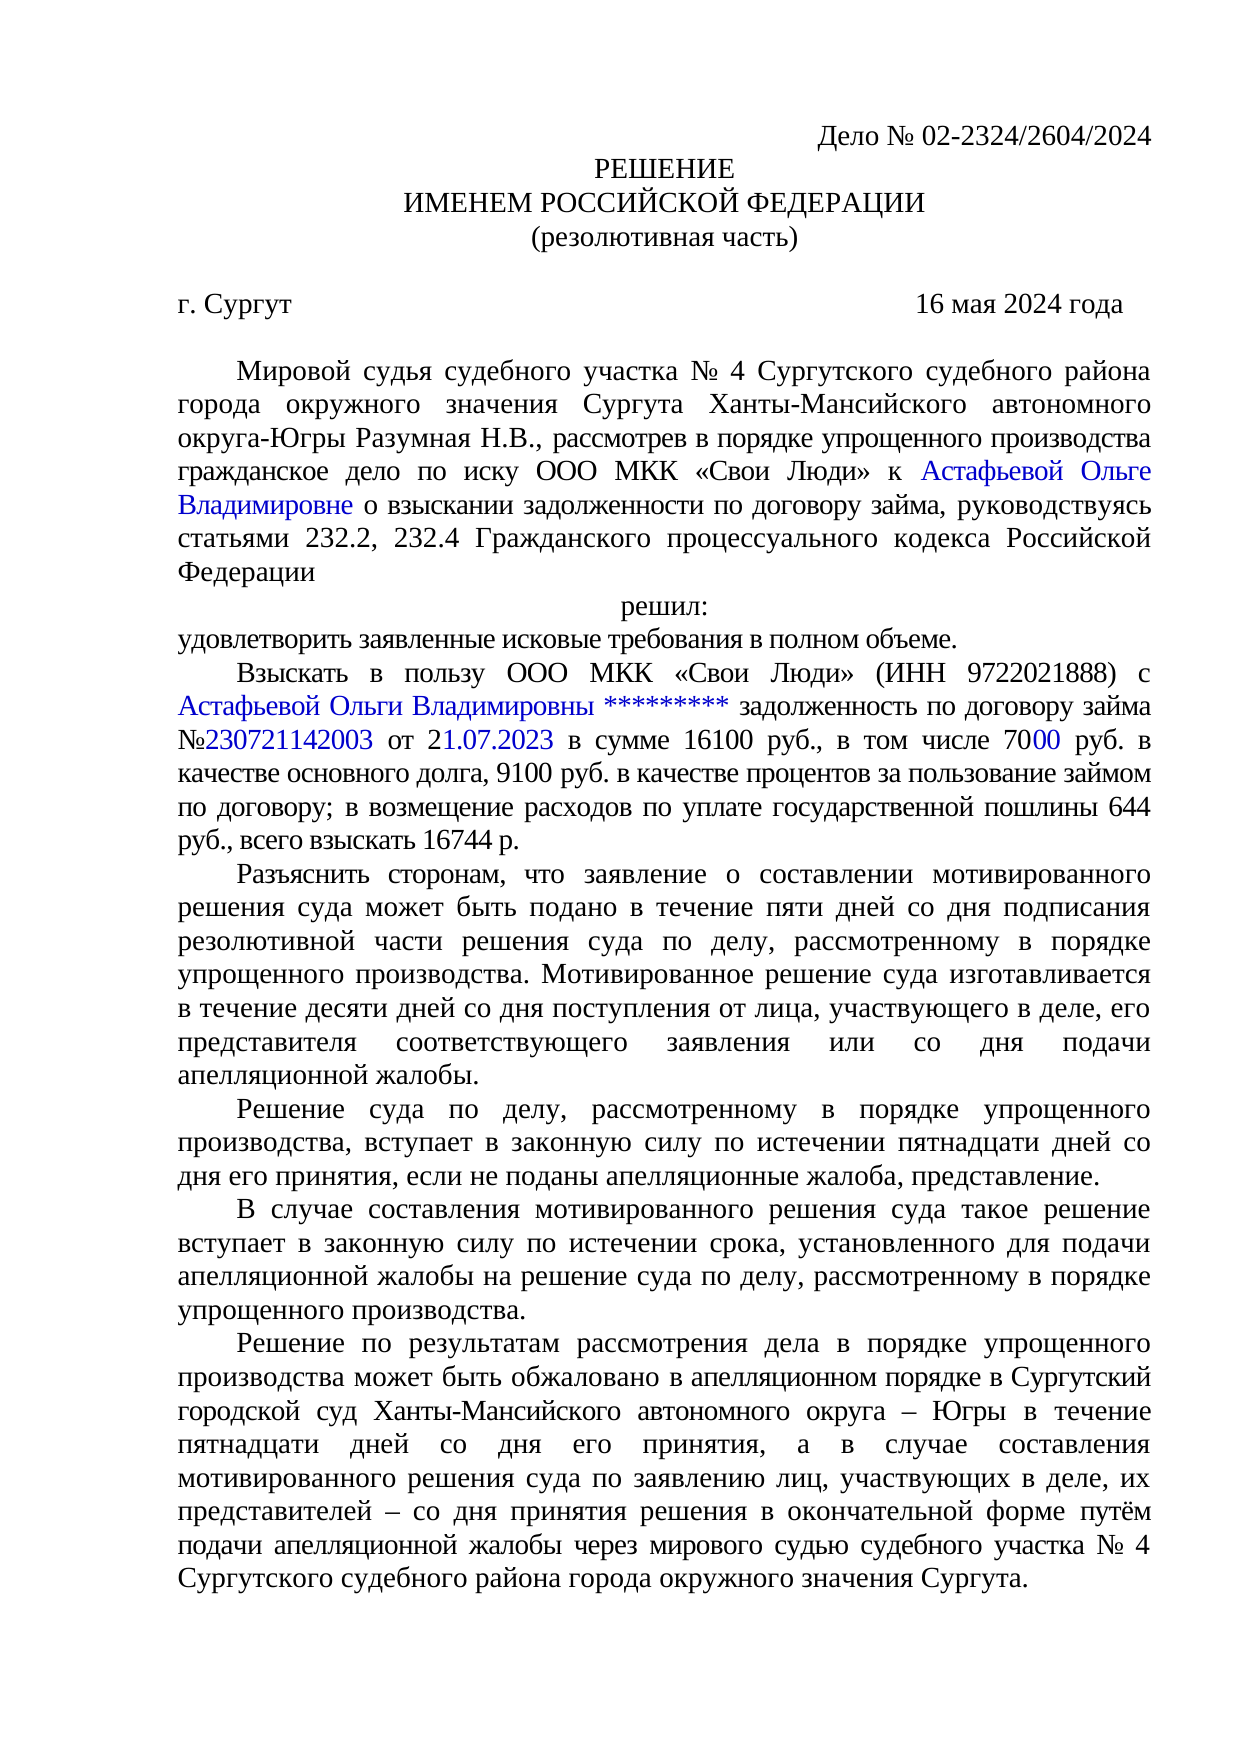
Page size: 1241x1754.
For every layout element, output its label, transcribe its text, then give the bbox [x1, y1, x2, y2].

text Решение суда по делу, рассмотренному в порядке упрощенного производства, вступает в законную силу по истечении пятнадцати дней со дня его принятия, если не поданы апелляционные жалоба, представление. [177, 1091, 1152, 1191]
text удовлетворить заявленные исковые требования в полном объеме. [177, 621, 1152, 655]
text Решение по результатам рассмотрения дела в порядке упрощенного производства может быть обжаловано в апелляционном порядке в Сургутский городской суд Ханты-Мансийского автономного округа – Югры в течение пятнадцати дней со дня его принятия, а в случае составления мотивированного решения суда по заявлению лиц, участвующих в деле, их представителей – со дня принятия решения в окончательной форме путём подачи апелляционной жалобы через мирового судью судебного участка № 4 Сургутского судебного района города окружного значения Сургута. [177, 1326, 1152, 1594]
text ИМЕНЕМ РОССИЙСКОЙ ФЕДЕРАЦИИ [177, 185, 1152, 219]
text РЕШЕНИЕ [177, 152, 1152, 185]
text Взыскать в пользу ООО МКК «Свои Люди» (ИНН 9722021888) с Астафьевой Ольги Владимировны ********* задолженность по договору займа №230721142003 от 21.07.2023 в сумме 16100 руб., в том числе 7000 руб. в качестве основного долга, 9100 руб. в качестве процентов за пользование займом по договору; в возмещение расходов по уплате государственной пошлины 644 руб., всего взыскать 16744 р. [177, 655, 1152, 856]
text г. Сургут 16 мая 2024 года [177, 286, 1152, 319]
text Разъяснить сторонам, что заявление о составлении мотивированного решения суда может быть подано в течение пяти дней со дня подписания резолютивной части решения суда по делу, рассмотренному в порядке упрощенного производства. Мотивированное решение суда изготавливается в течение десяти дней со дня поступления от лица, участвующего в деле, его представителя соответствующего заявления или со дня подачи апелляционной жалобы. [177, 856, 1152, 1091]
text (резолютивная часть) [177, 219, 1152, 252]
text решил: [177, 588, 1152, 621]
text Дело № 02-2324/2604/2024 [177, 118, 1152, 152]
text Мировой судья судебного участка № 4 Сургутского судебного района города окружного значения Сургута Ханты-Мансийского автономного округа-Югры Разумная Н.В., рассмотрев в порядке упрощенного производства гражданское дело по иску ООО МКК «Свои Люди» к Астафьевой Ольге Владимировне о взыскании задолженности по договору займа, руководствуясь статьями 232.2, 232.4 Гражданского процессуального кодекса Российской Федерации [177, 353, 1152, 588]
text В случае составления мотивированного решения суда такое решение вступает в законную силу по истечении срока, установленного для подачи апелляционной жалобы на решение суда по делу, рассмотренному в порядке упрощенного производства. [177, 1191, 1152, 1326]
